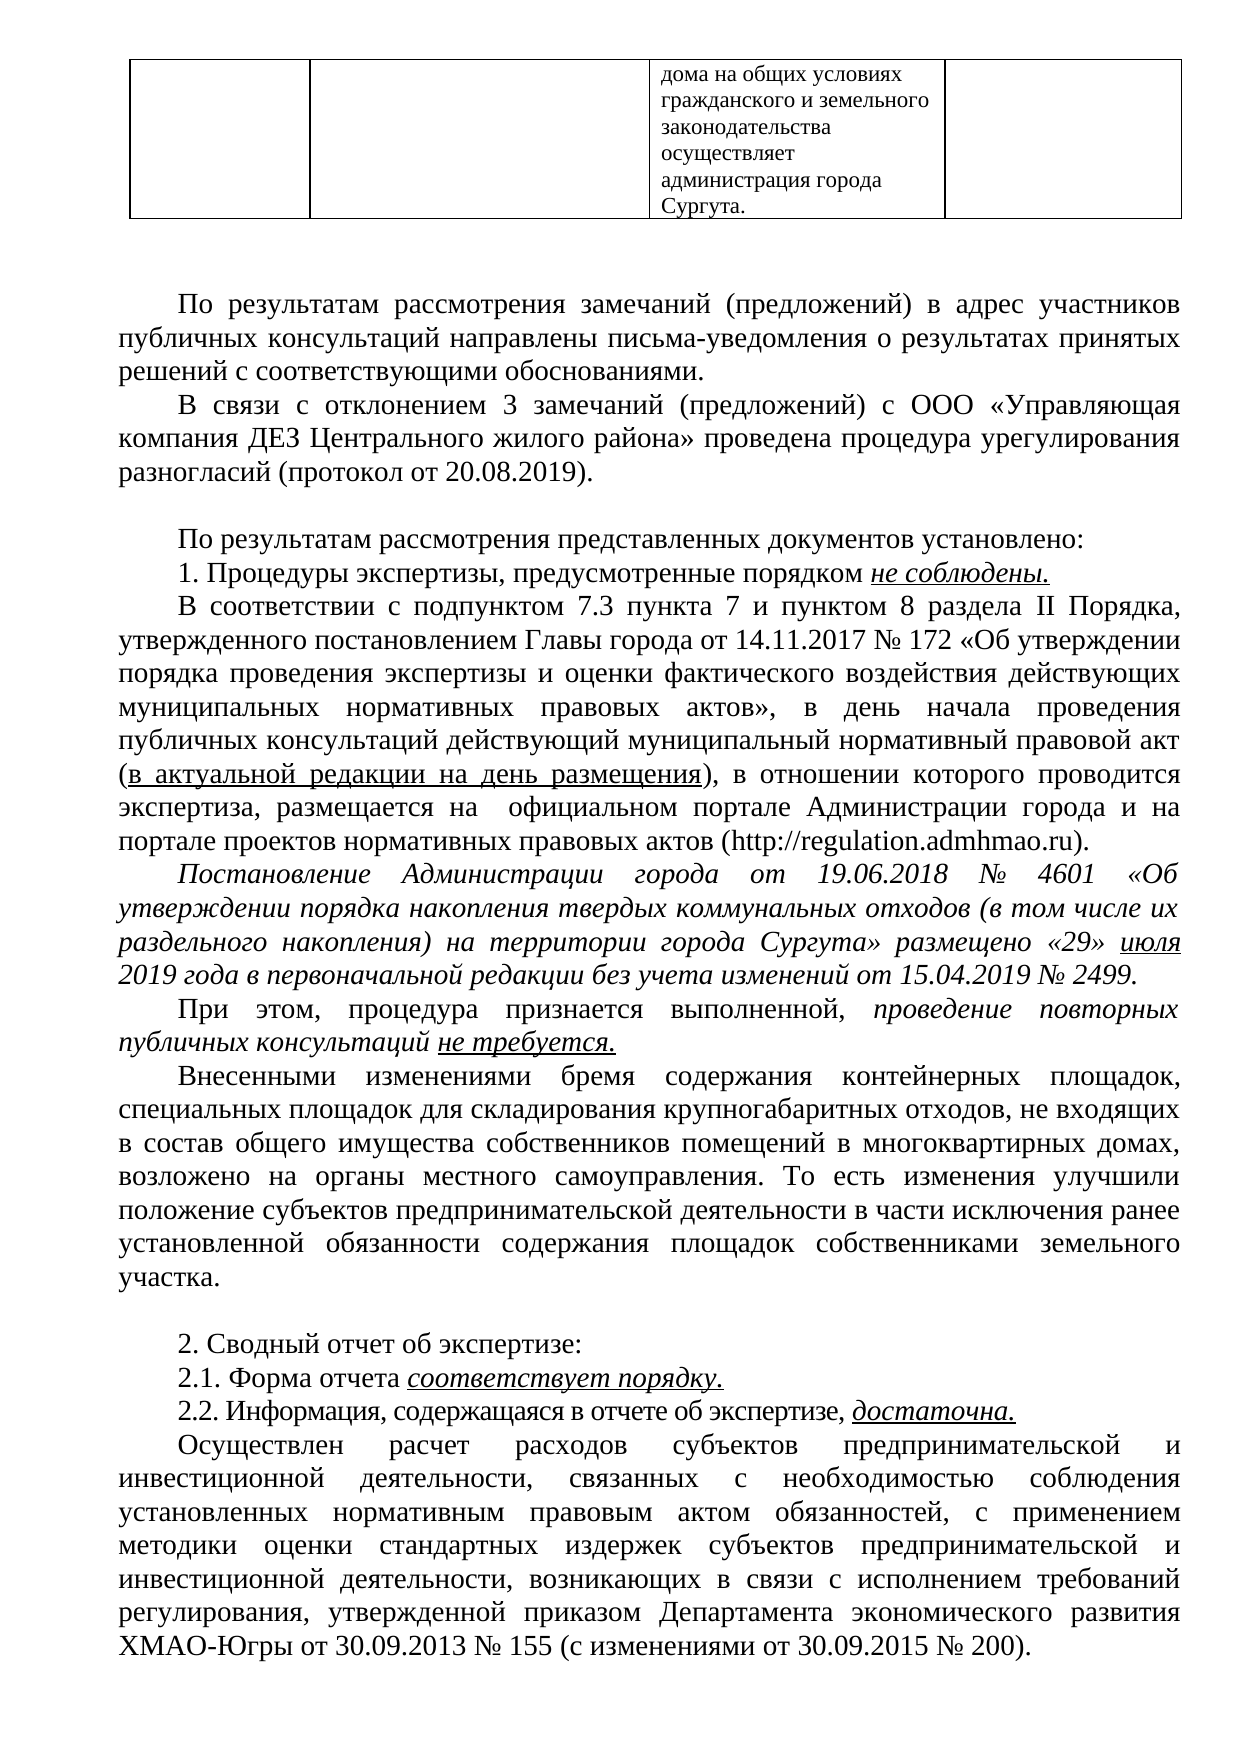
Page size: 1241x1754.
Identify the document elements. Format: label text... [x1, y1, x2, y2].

text 2.2. Информация, содержащаяся в отчете об экспертизе, достаточна. [118, 1393, 1181, 1427]
text При этом, процедура признается выполненной, проведение повторных публичных консультаций не требуется. [118, 991, 1181, 1058]
text 2. Сводный отчет об экспертизе: [118, 1326, 1181, 1360]
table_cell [650, 60, 944, 218]
text По результатам рассмотрения представленных документов установлено: [118, 521, 1181, 555]
table_cell - [946, 60, 1181, 218]
text По результатам рассмотрения замечаний (предложений) в адрес участников публичных консультаций направлены письма-уведомления о результатах принятых решений с соответствующими обоснованиями. [118, 286, 1181, 387]
text 1. Процедуры экспертизы, предусмотренные порядком не соблюдены. [118, 555, 1181, 588]
text Осуществлен расчет расходов субъектов предпринимательской и инвестиционной деятельности, связанных с необходимостью соблюдения установленных нормативным правовым актом обязанностей, с применением методики оценки стандартных издержек субъектов предпринимательской и инвестиционной деятельности, возникающих в связи с исполнением требований регулирования, утвержденной приказом Департамента экономического развития ХМАО-Югры от 30.09.2013 № 155 (с изменениями от 30.09.2015 № 200). [118, 1427, 1181, 1662]
text В соответствии с подпунктом 7.3 пункта 7 и пунктом 8 раздела II Порядка, утвержденного постановлением Главы города от 14.11.2017 № 172 «Об утверждении порядка проведения экспертизы и оценки фактического воздействия действующих муниципальных нормативных правовых актов», в день начала проведения публичных консультаций действующий муниципальный нормативный правовой акт (в актуальной редакции на день размещения), в отношении которого проводится экспертиза, размещается на официальном портале Администрации города и на портале проектов нормативных правовых актов (http://regulation.admhmao.ru). [118, 588, 1181, 857]
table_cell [311, 60, 649, 218]
text Постановление Администрации города от 19.06.2018 № 4601 «Об утверждении порядка накопления твердых коммунальных отходов (в том числе их раздельного накопления) на территории города Сургута» размещено «29» июля 2019 года в первоначальной редакции без учета изменений от 15.04.2019 № 2499. [118, 857, 1181, 991]
text 2.1. Форма отчета соответствует порядку. [118, 1360, 1181, 1393]
text В связи с отклонением 3 замечаний (предложений) с ООО «Управляющая компания ДЕЗ Центрального жилого района» проведена процедура урегулирования разногласий (протокол от 20.08.2019). [118, 387, 1181, 488]
text Внесенными изменениями бремя содержания контейнерных площадок, специальных площадок для складирования крупногабаритных отходов, не входящих в состав общего имущества собственников помещений в многоквартирных домах, возложено на органы местного самоуправления. То есть изменения улучшили положение субъектов предпринимательской деятельности в части исключения ранее установленной обязанности содержания площадок собственниками земельного участка. [118, 1058, 1181, 1293]
